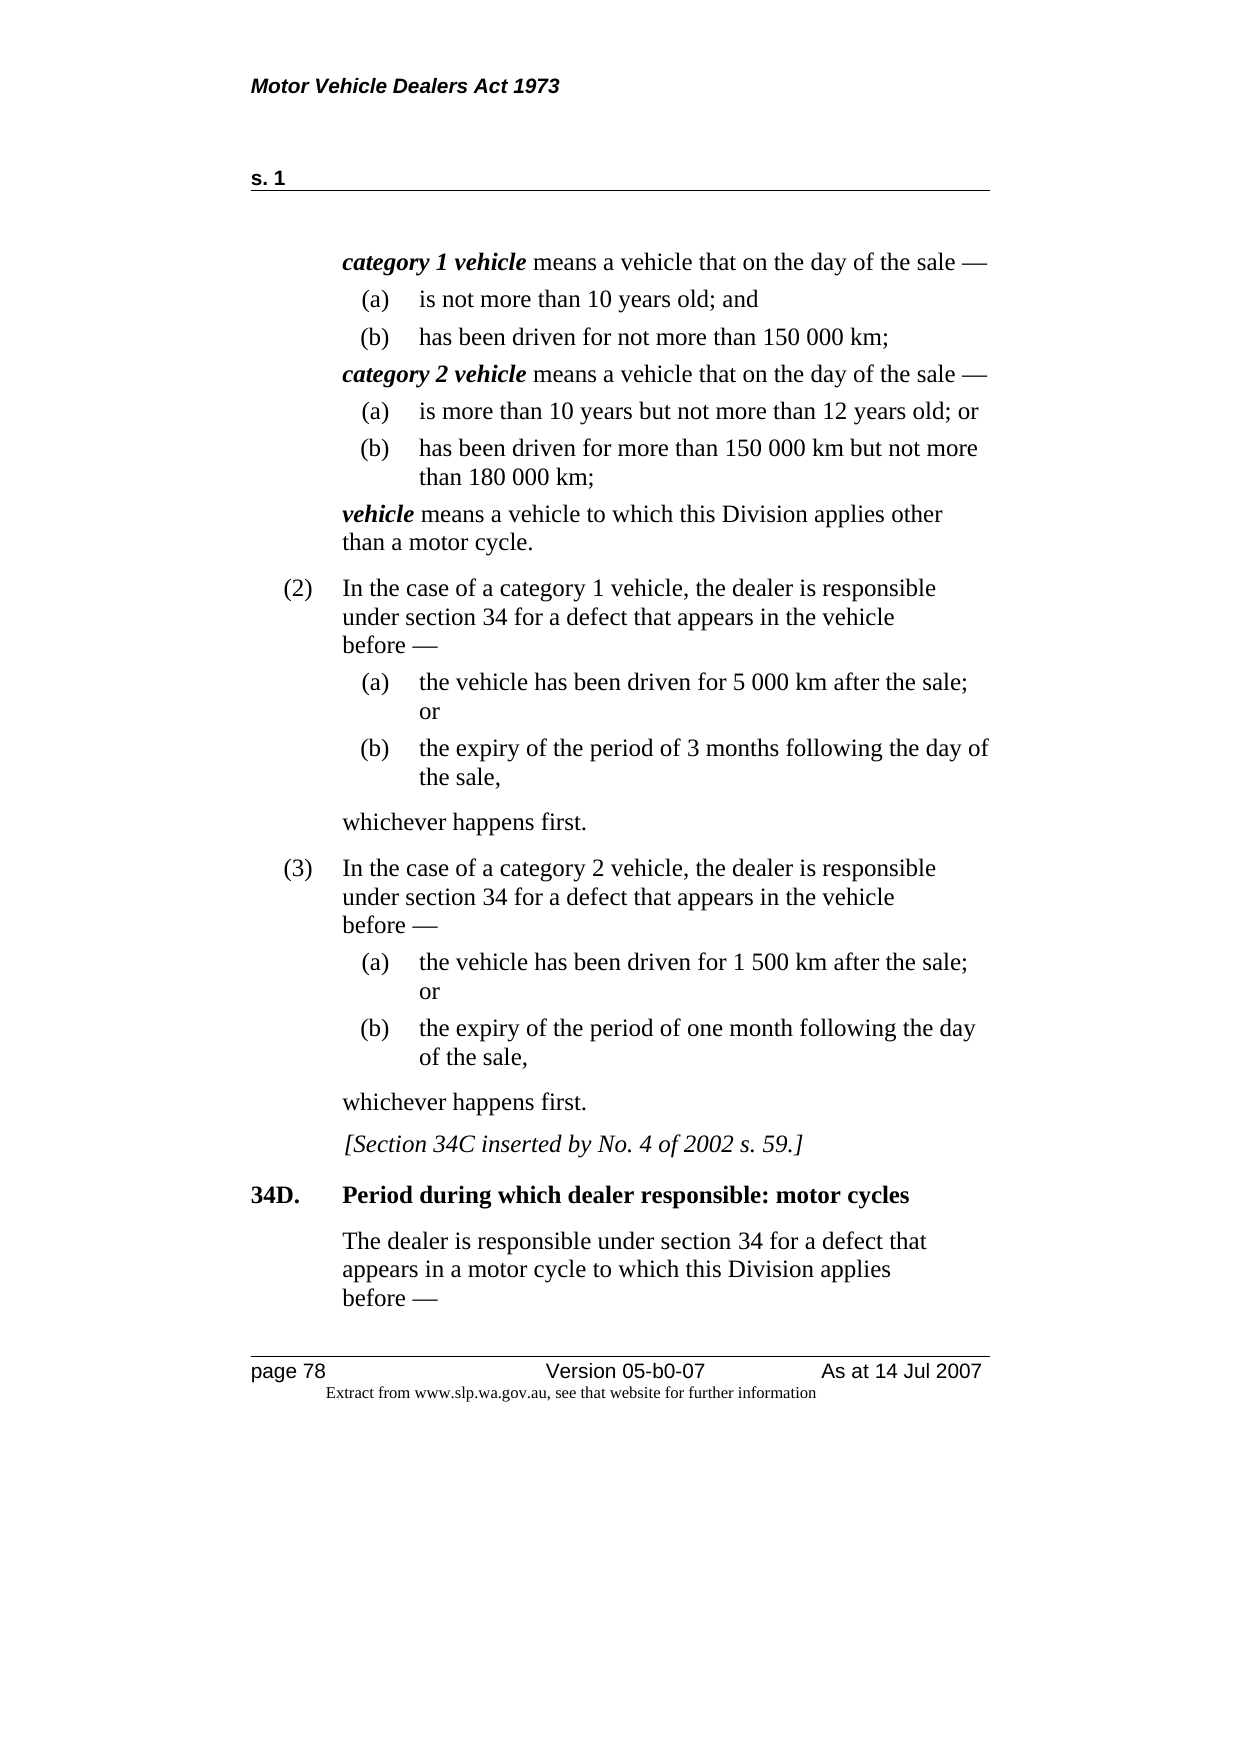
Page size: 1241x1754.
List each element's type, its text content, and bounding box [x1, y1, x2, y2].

text [Section 34C inserted by No. 4 of 2002 s. 59.] [251, 1129, 990, 1157]
text category 1 vehicle means a vehicle that on the day of the sale — [251, 247, 990, 276]
text (3) In the case of a category 2 vehicle, the dealer is responsible under section 34 for a defect that appears in the vehicle before — [251, 853, 990, 939]
text The dealer is responsible under section 34 for a defect that appears in a motor cycle to which this Division applies before — [251, 1226, 990, 1312]
text whichever happens first. [251, 1087, 990, 1116]
text (2) In the case of a category 1 vehicle, the dealer is responsible under section 34 for a defect that appears in the vehicle before — [251, 573, 990, 659]
text (b) the expiry of the period of one month following the day of the sale, [251, 1013, 990, 1071]
text (b) the expiry of the period of 3 months following the day of the sale, [251, 733, 990, 791]
subtitle 34D. Period during which dealer responsible: motor cycles [251, 1180, 990, 1209]
text (a) the vehicle has been driven for 1 500 km after the sale; or [251, 947, 990, 1005]
text category 2 vehicle means a vehicle that on the day of the sale — [251, 359, 990, 387]
text (b) has been driven for more than 150 000 km but not more than 180 000 km; [251, 433, 990, 490]
text (a) is more than 10 years but not more than 12 years old; or [251, 396, 990, 424]
text (b) has been driven for not more than 150 000 km; [251, 322, 990, 350]
text (a) is not more than 10 years old; and [251, 284, 990, 313]
text whichever happens first. [251, 807, 990, 836]
text (a) the vehicle has been driven for 5 000 km after the sale; or [251, 667, 990, 725]
text vehicle means a vehicle to which this Division applies other than a motor cycle. [251, 499, 990, 556]
